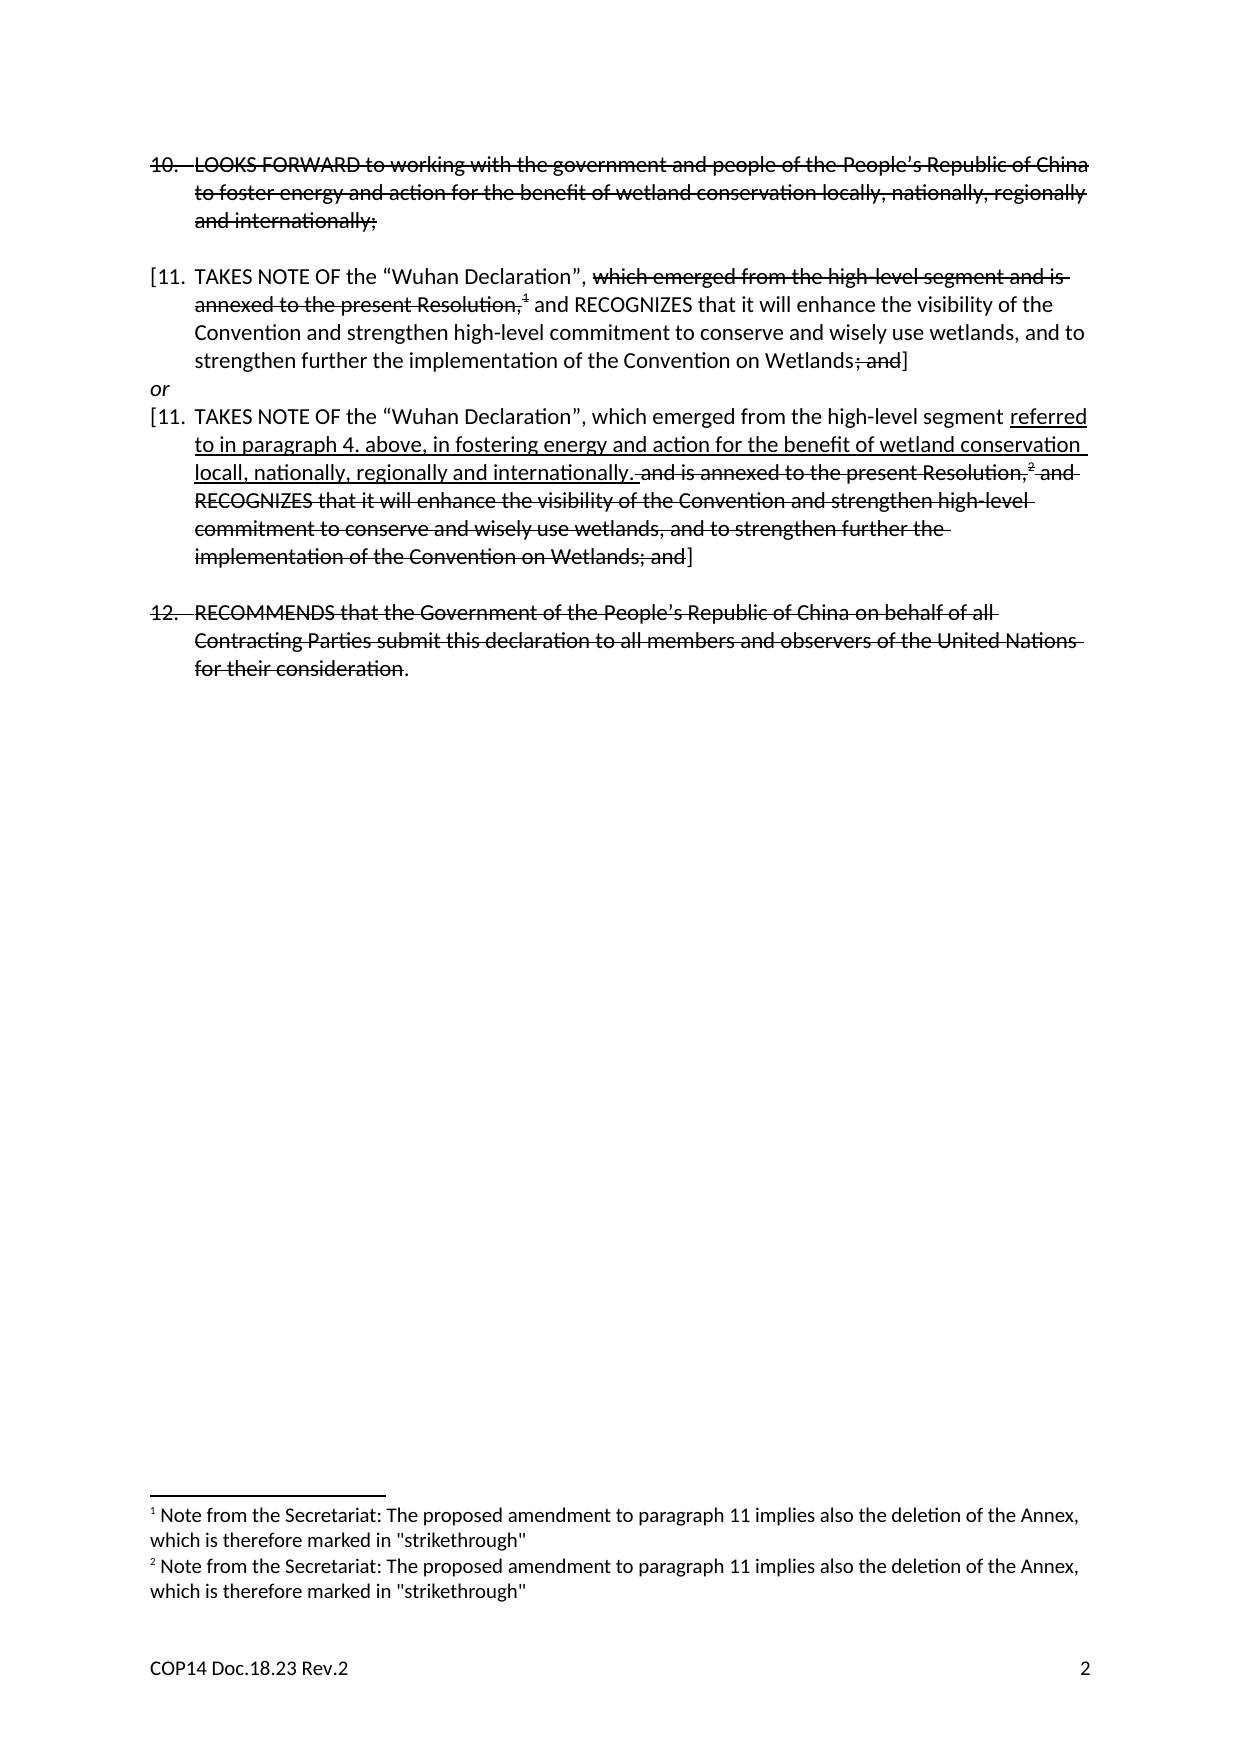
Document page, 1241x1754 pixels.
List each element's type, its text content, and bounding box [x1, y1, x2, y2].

text 12. RECOMMENDS that the Government of the People’s Republic of China on behalf of all Contracting Parties submit this declaration to all members and observers of the United Nations for their consideration. [150, 598, 1090, 682]
text [11. TAKES NOTE OF the “Wuhan Declaration”, which emerged from the high-level segment referred to in paragraph 4. above, in fostering energy and action for the benefit of wetland conservation locall, nationally, regionally and internationally. and is annexed to the present Resolution, and RECOGNIZES that it will enhance the visibility of the Convention and strengthen high-level commitment to conserve and wisely use wetlands, and to strengthen further the implementation of the Convention on Wetlands; and] [150, 402, 1090, 570]
text or [150, 374, 1090, 402]
text 10. LOOKS FORWARD to working with the government and people of the People’s Republic of China to foster energy and action for the benefit of wetland conservation locally, nationally, regionally and internationally; [150, 150, 1090, 234]
text [11. TAKES NOTE OF the “Wuhan Declaration”, which emerged from the high-level segment and is annexed to the present Resolution, and RECOGNIZES that it will enhance the visibility of the Convention and strengthen high-level commitment to conserve and wisely use wetlands, and to strengthen further the implementation of the Convention on Wetlands; and] [150, 262, 1090, 374]
